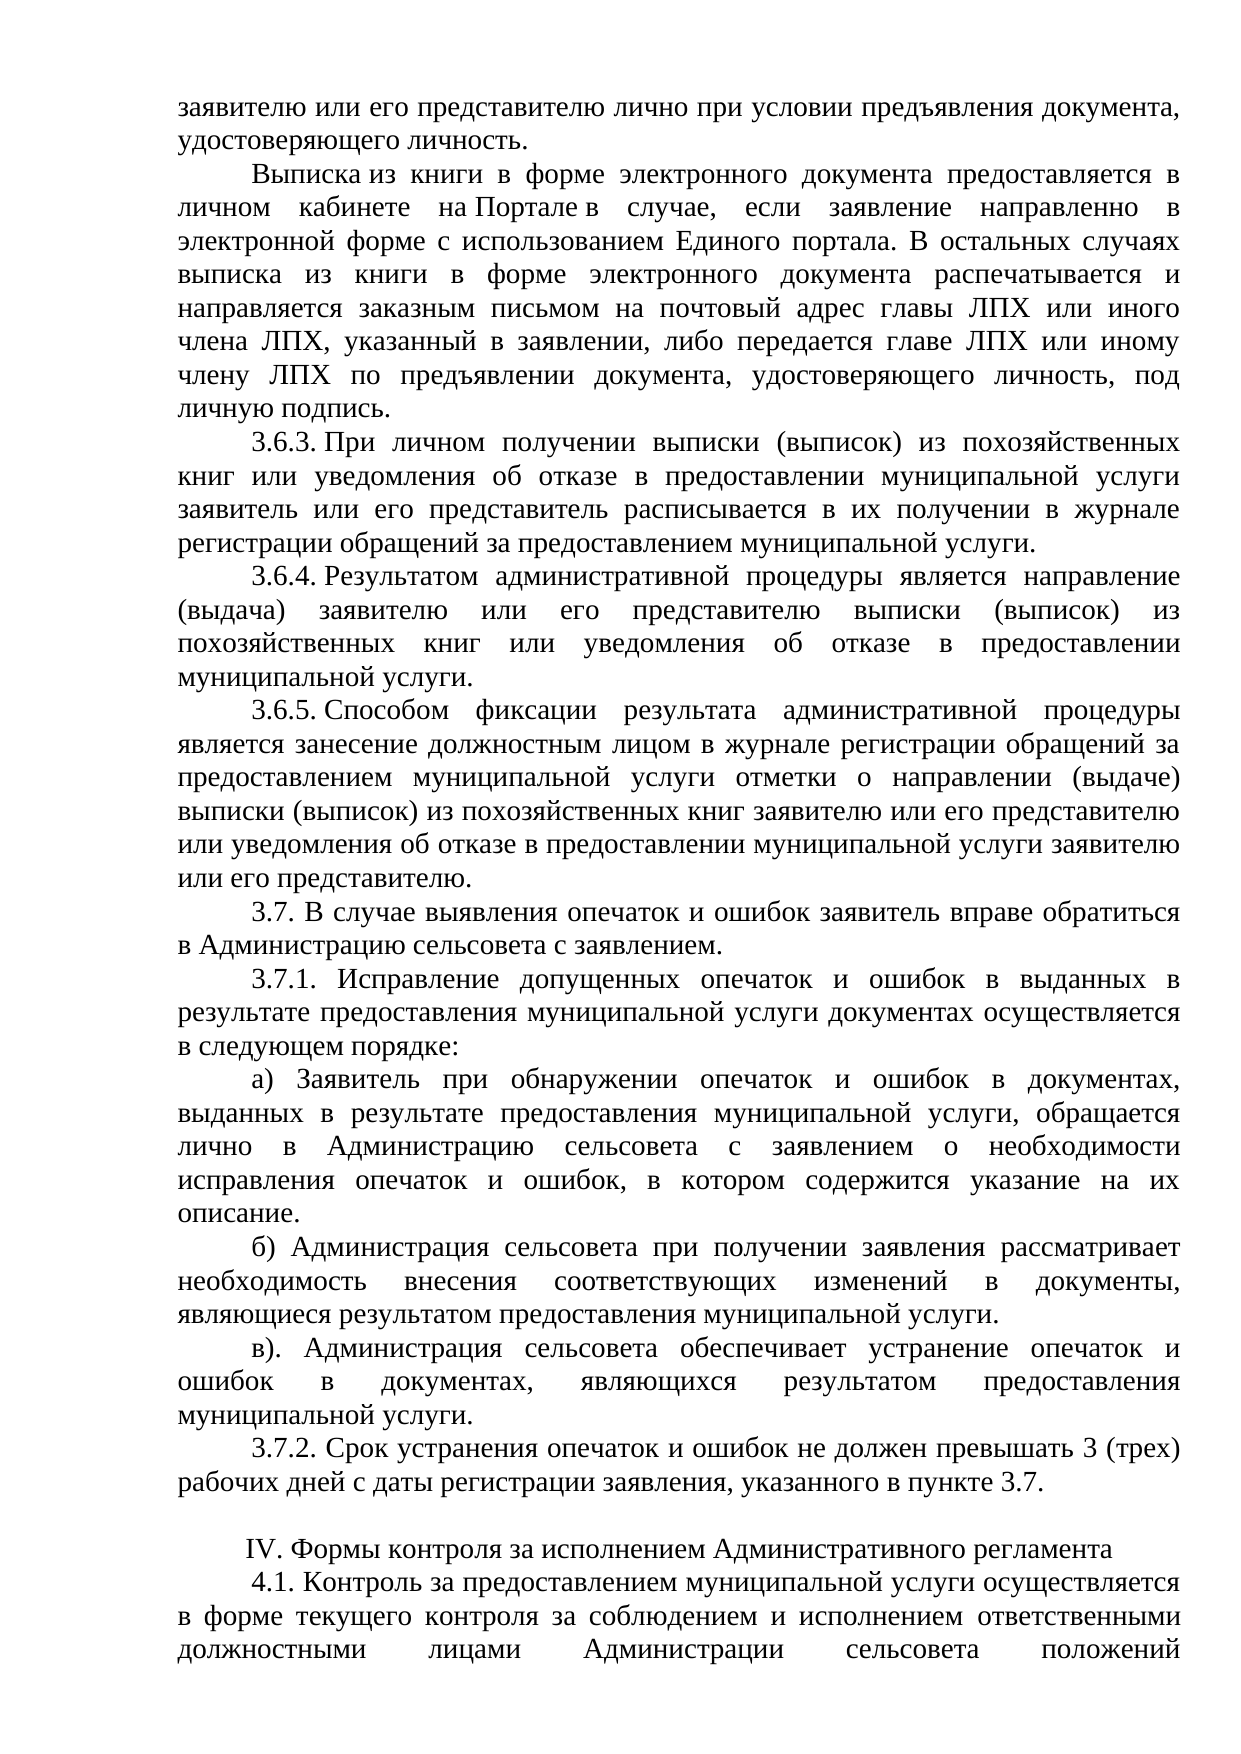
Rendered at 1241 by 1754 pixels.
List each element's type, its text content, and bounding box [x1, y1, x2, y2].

text б) Администрация сельсовета при получении заявления рассматривает необходимость внесения соответствующих изменений в документы, являющиеся результатом предоставления муниципальной услуги. [177, 1229, 1181, 1330]
text 3.6.5. Способом фиксации результата административной процедуры является занесение должностным лицом в журнале регистрации обращений за предоставлением муниципальной услуги отметки о направлении (выдаче) выписки (выписок) из похозяйственных книг заявителю или его представителю или уведомления об отказе в предоставлении муниципальной услуги заявителю или его представителю. [177, 692, 1181, 894]
text 3.6.4. Результатом административной процедуры является направление (выдача) заявителю или его представителю выписки (выписок) из похозяйственных книг или уведомления об отказе в предоставлении муниципальной услуги. [177, 558, 1181, 692]
text 3.7.1. Исправление допущенных опечаток и ошибок в выданных в результате предоставления муниципальной услуги документах осуществляется в следующем порядке: [177, 961, 1181, 1061]
text а) Заявитель при обнаружении опечаток и ошибок в документах, выданных в результате предоставления муниципальной услуги, обращается лично в Администрацию сельсовета с заявлением о необходимости исправления опечаток и ошибок, в котором содержится указание на их описание. [177, 1061, 1181, 1229]
text 3.7.2. Срок устранения опечаток и ошибок не должен превышать 3 (трех) рабочих дней с даты регистрации заявления, указанного в пункте 3.7. [177, 1430, 1181, 1497]
text 3.6.3. При личном получении выписки (выписок) из похозяйственных книг или уведомления об отказе в предоставлении муниципальной услуги заявитель или его представитель расписывается в их получении в журнале регистрации обращений за предоставлением муниципальной услуги. [177, 424, 1181, 558]
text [177, 1564, 1181, 1665]
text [177, 89, 1181, 156]
text IV. Формы контроля за исполнением Административного регламента [177, 1531, 1181, 1564]
text 3.7. В случае выявления опечаток и ошибок заявитель вправе обратиться в Администрацию сельсовета с заявлением. [177, 894, 1181, 961]
text Выписка из книги в форме электронного документа предоставляется в личном кабинете на Портале в случае, если заявление направленно в электронной форме с использованием Единого портала. В остальных случаях выписка из книги в форме электронного документа распечатывается и направляется заказным письмом на почтовый адрес главы ЛПХ или иного члена ЛПХ, указанный в заявлении, либо передается главе ЛПХ или иному члену ЛПХ по предъявлении документа, удостоверяющего личность, под личную подпись. [177, 156, 1181, 424]
text в). Администрация сельсовета обеспечивает устранение опечаток и ошибок в документах, являющихся результатом предоставления муниципальной услуги. [177, 1330, 1181, 1430]
